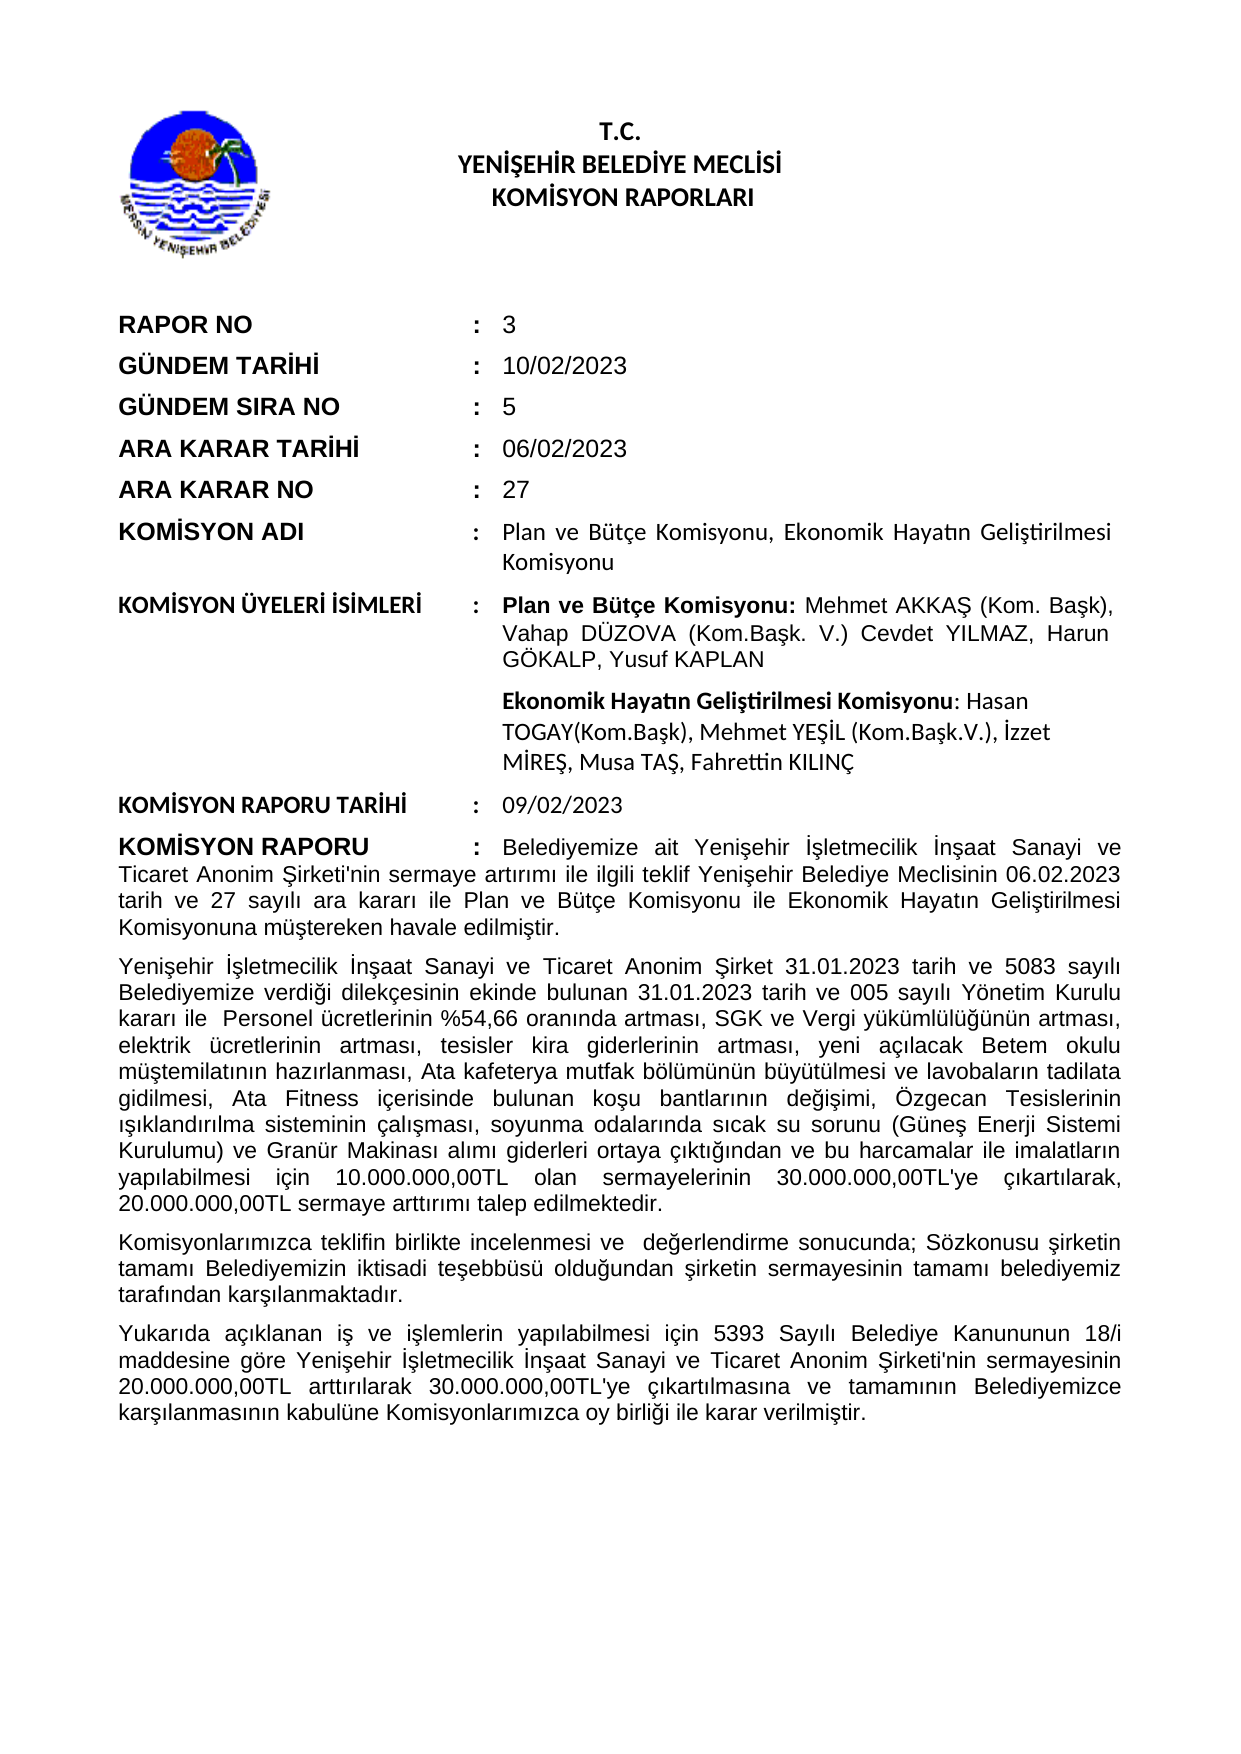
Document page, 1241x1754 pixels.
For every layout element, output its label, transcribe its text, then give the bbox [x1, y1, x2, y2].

text Yukarıda açıklanan iş ve işlemlerin yapılabilmesi için 5393 Sayılı Belediye Kanununun 18/i maddesine göre Yenişehir İşletmecilik İnşaat Sanayi ve Ticaret Anonim Şirketi'nin sermayesinin 20.000.000,00TL arttırılarak 30.000.000,00TL'ye çıkartılmasına ve tamamının Belediyemizce karşılanmasının kabulüne Komisyonlarımızca oy birliği ile karar verilmiştir. [118, 1320, 1122, 1426]
text ARA KARAR TARİHİ : 06/02/2023 [118, 433, 1122, 462]
text KOMİSYON RAPORU TARİHİ : 09/02/2023 [118, 789, 1122, 820]
picture [118, 101, 275, 269]
text KOMİSYON RAPORU : Belediyemize ait Yenişehir İşletmecilik İnşaat Sanayi ve Ticaret Anonim Şirketi'nin sermaye artırımı ile ilgili teklif Yenişehir Belediye Meclisinin 06.02.2023 tarih ve 27 sayılı ara kararı ile Plan ve Bütçe Komisyonu ile Ekonomik Hayatın Geliştirilmesi Komisyonuna müştereken havale edilmiştir. [118, 832, 1122, 940]
text GÜNDEM TARİHİ : 10/02/2023 [118, 351, 1122, 380]
text Yenişehir İşletmecilik İnşaat Sanayi ve Ticaret Anonim Şirket 31.01.2023 tarih ve 5083 sayılı Belediyemize verdiği dilekçesinin ekinde bulunan 31.01.2023 tarih ve 005 sayılı Yönetim Kurulu kararı ile Personel ücretlerinin %54,66 oranında artması, SGK ve Vergi yükümlülüğünün artması, elektrik ücretlerinin artması, tesisler kira giderlerinin artması, yeni açılacak Betem okulu müştemilatının hazırlanması, Ata kafeterya mutfak bölümünün büyütülmesi ve lavobaların tadilata gidilmesi, Ata Fitness içerisinde bulunan koşu bantlarının değişimi, Özgecan Tesislerinin ışıklandırılma sisteminin çalışması, soyunma odalarında sıcak su sorunu (Güneş Enerji Sistemi Kurulumu) ve Granür Makinası alımı giderleri ortaya çıktığından ve bu harcamalar ile imalatların yapılabilmesi için 10.000.000,00TL olan sermayelerinin 30.000.000,00TL'ye çıkartılarak, 20.000.000,00TL sermaye arttırımı talep edilmektedir. [118, 953, 1122, 1216]
text Ekonomik Hayatın Geliştirilmesi Komisyonu: Hasan TOGAY(Kom.Başk), Mehmet YEŞİL (Kom.Başk.V.), İzzet MİREŞ, Musa TAŞ, Fahrettin KILINÇ [118, 685, 1122, 777]
text KOMİSYON ÜYELERİ İSİMLERİ : Plan ve Bütçe Komisyonu: Mehmet AKKAŞ (Kom. Başk), Vahap DÜZOVA (Kom.Başk. V.) Cevdet YILMAZ, Harun GÖKALP, Yusuf KAPLAN [118, 589, 1122, 673]
text GÜNDEM SIRA NO : 5 [118, 392, 1122, 421]
text RAPOR NO : 3 [118, 310, 1122, 338]
text ARA KARAR NO : 27 [118, 475, 1122, 503]
text KOMİSYON ADI : Plan ve Bütçe Komisyonu, Ekonomik Hayatın Geliştirilmesi Komisyonu [118, 516, 1122, 577]
text Komisyonlarımızca teklifin birlikte incelenmesi ve değerlendirme sonucunda; Sözkonusu şirketin tamamı Belediyemizin iktisadi teşebbüsü olduğundan şirketin sermayesinin tamamı belediyemiz tarafından karşılanmaktadır. [118, 1229, 1122, 1308]
